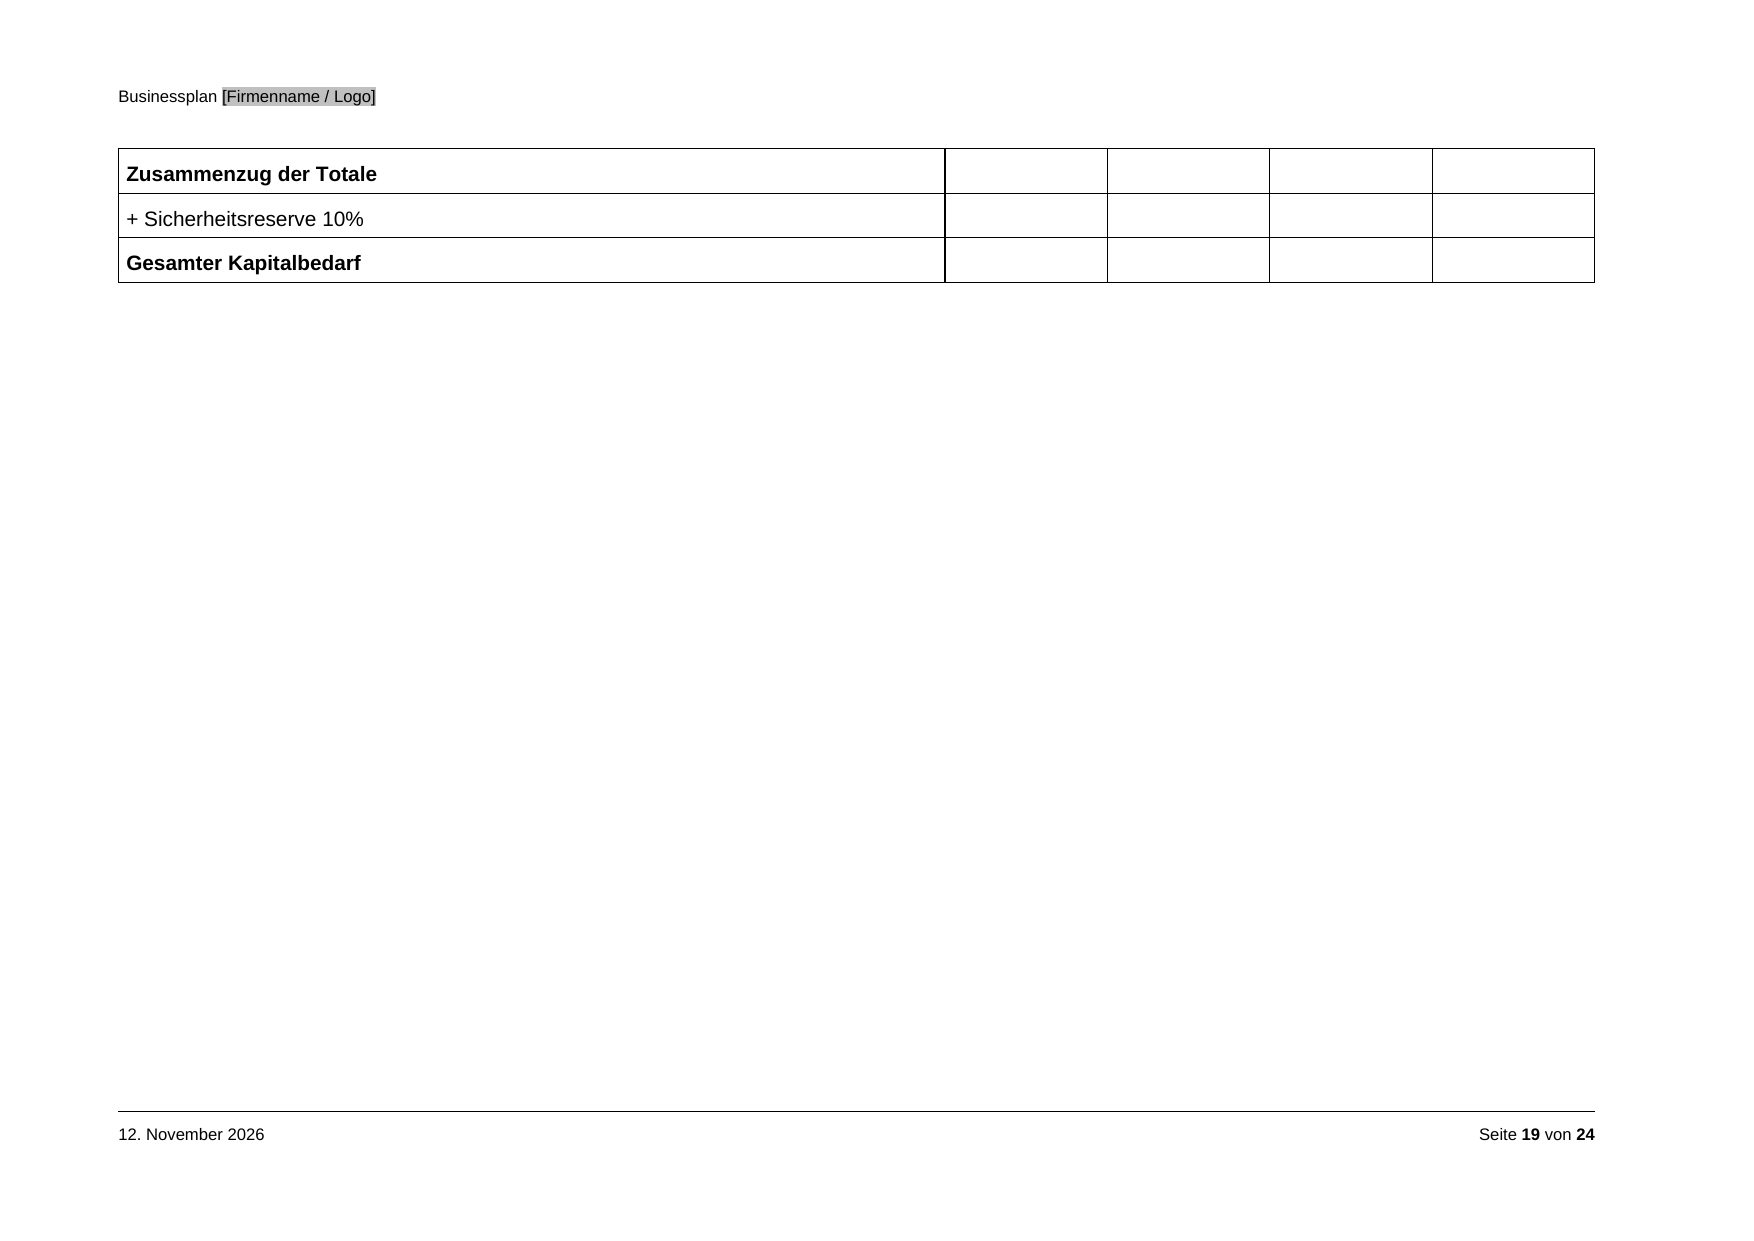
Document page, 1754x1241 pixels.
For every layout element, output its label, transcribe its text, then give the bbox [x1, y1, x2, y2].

table_cell [946, 238, 1107, 282]
table_header [1433, 149, 1594, 192]
table_header [946, 149, 1107, 192]
table_cell [1108, 194, 1269, 237]
table_header Zusammenzug der Totale [119, 149, 944, 192]
table_cell + Sicherheitsreserve 10% [119, 194, 944, 237]
table_cell [1433, 194, 1594, 237]
table_cell [1433, 238, 1594, 282]
table_cell [946, 194, 1107, 237]
table_header [1108, 149, 1269, 192]
table_header [1270, 149, 1432, 192]
table_cell [1270, 194, 1432, 237]
table_cell [1108, 238, 1269, 282]
table_cell [1270, 238, 1432, 282]
table_cell Gesamter Kapitalbedarf [119, 238, 944, 282]
